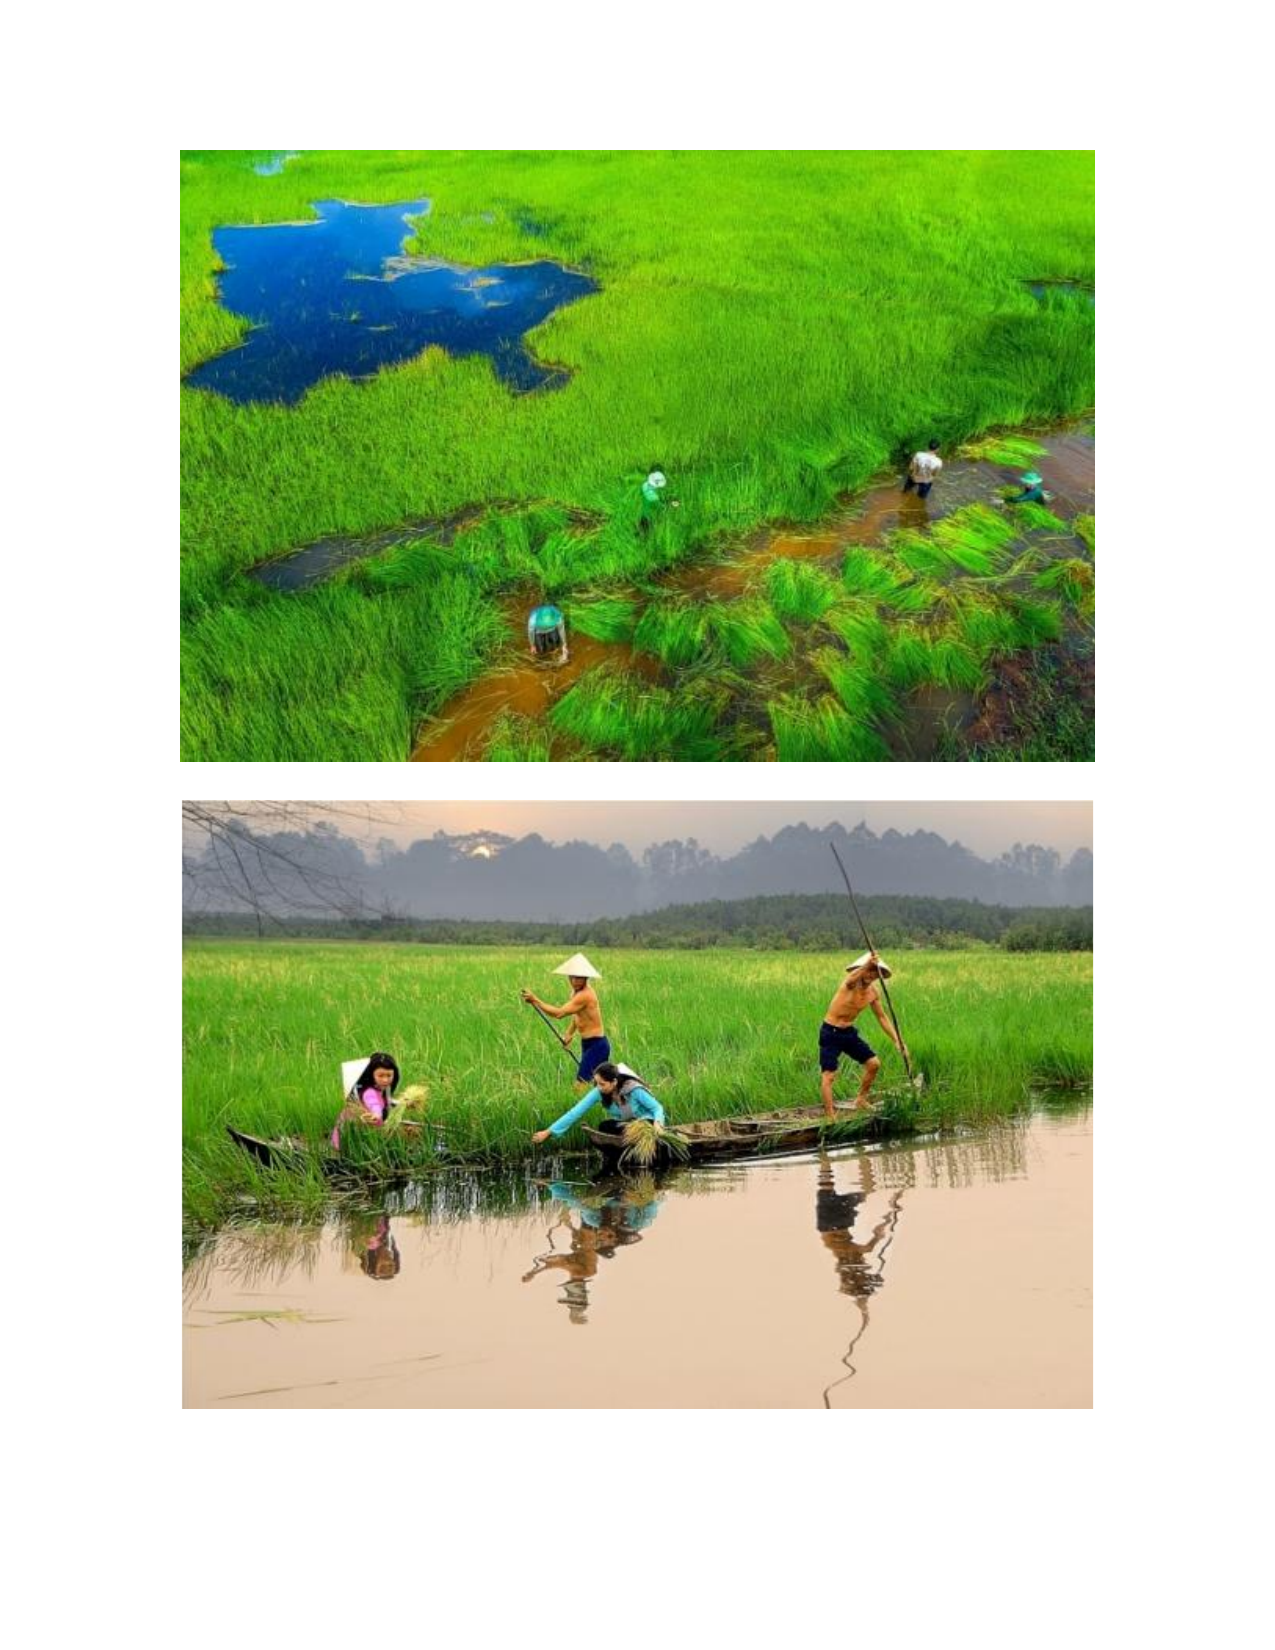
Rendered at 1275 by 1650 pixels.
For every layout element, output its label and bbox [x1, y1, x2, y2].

picture [181, 800, 1094, 1409]
picture [180, 150, 1095, 762]
